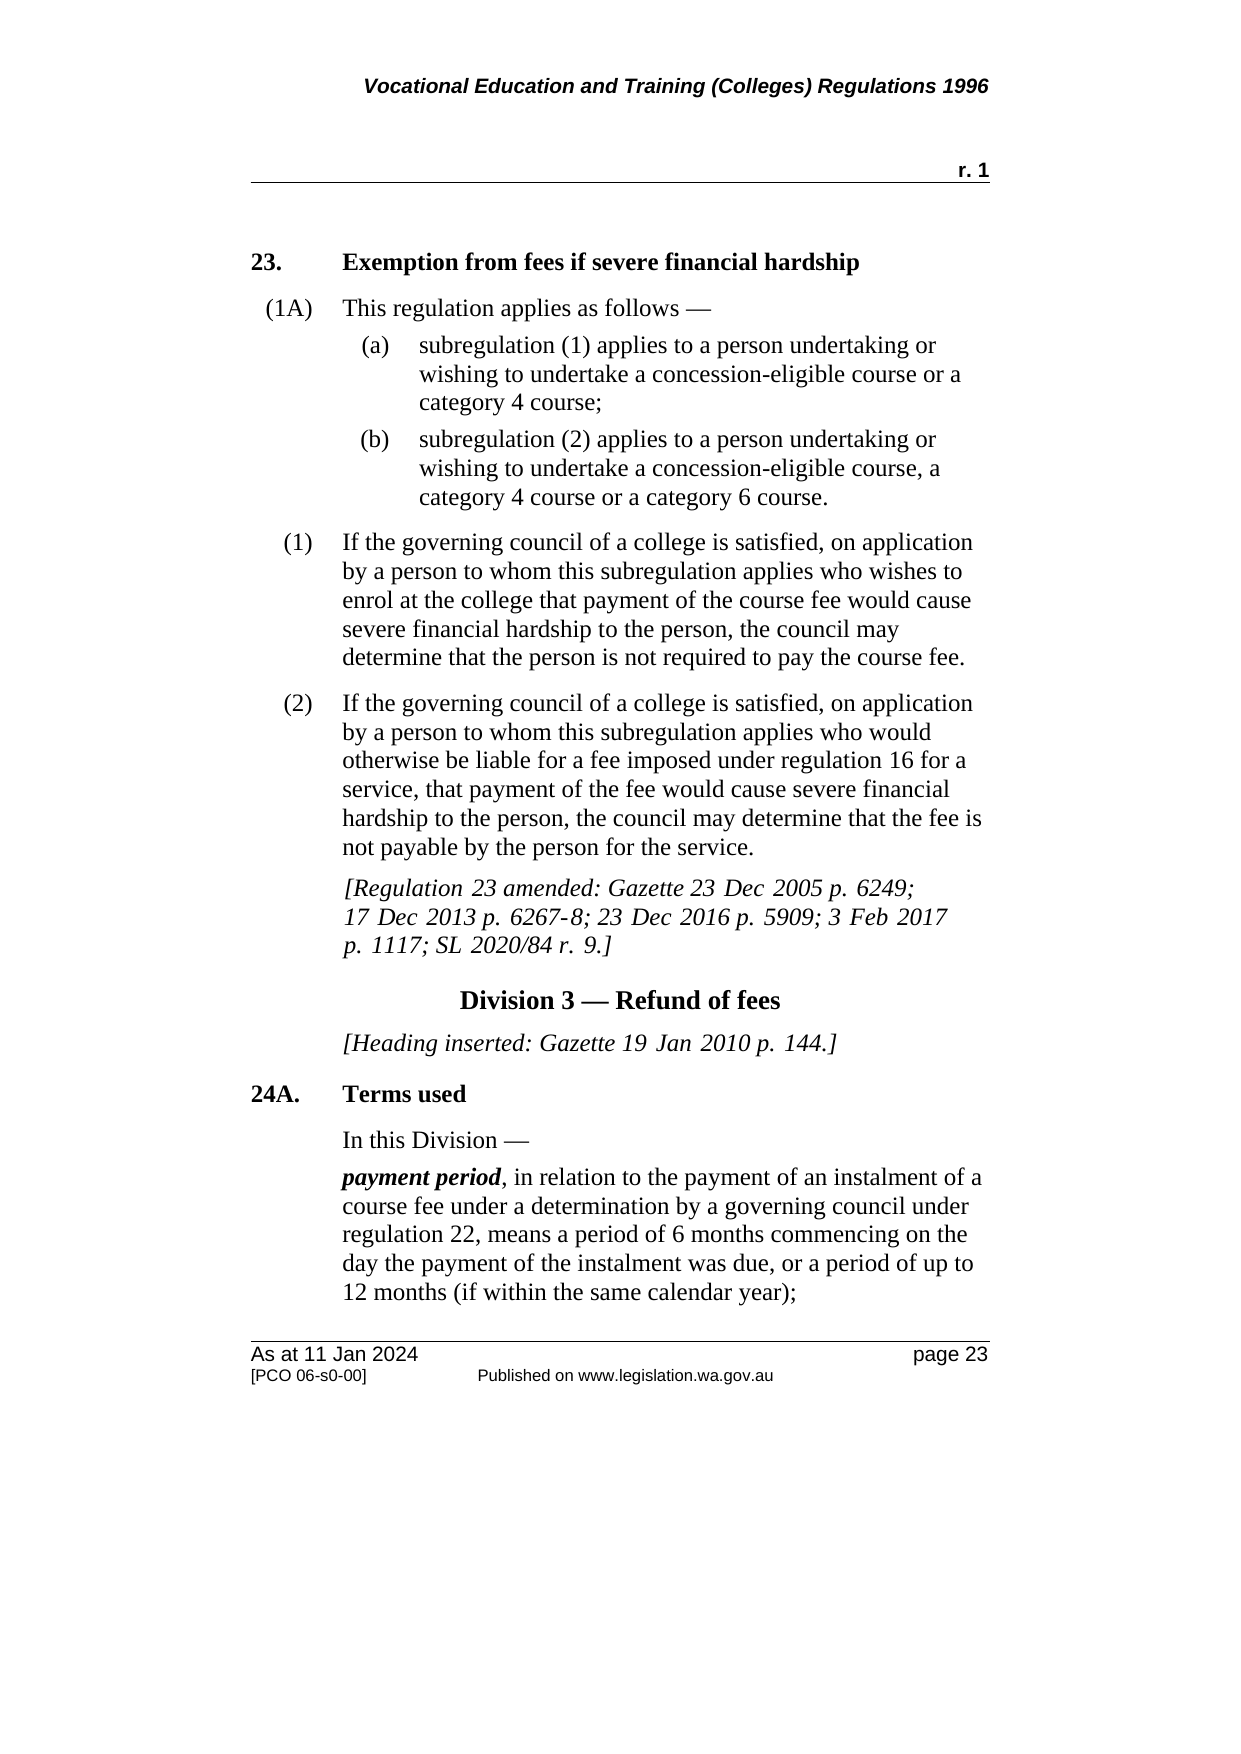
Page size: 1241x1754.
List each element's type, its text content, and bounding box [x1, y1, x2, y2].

subtitle 23. Exemption from fees if severe financial hardship [251, 247, 990, 276]
subtitle 24A. Terms used [251, 1079, 990, 1108]
text (a) subregulation (1) applies to a person undertaking or wishing to undertake a concession-eligible course or a category 4 course; [251, 330, 990, 416]
text (1A) This regulation applies as follows — [251, 293, 990, 322]
text (1) If the governing council of a college is satisfied, on application by a person to whom this subregulation applies who wishes to enrol at the college that payment of the course fee would cause severe financial hardship to the person, the council may determine that the person is not required to pay the course fee. [251, 527, 990, 671]
subtitle [Heading inserted: Gazette 19 Jan 2010 p. 144.] [251, 1028, 990, 1057]
text In this Division — [251, 1125, 990, 1154]
subtitle Division 3 — Refund of fees [251, 984, 990, 1015]
text (b) subregulation (2) applies to a person undertaking or wishing to undertake a concession-eligible course, a category 4 course or a category 6 course. [251, 424, 990, 511]
text payment period, in relation to the payment of an instalment of a course fee under a determination by a governing council under regulation 22, means a period of 6 months commencing on the day the payment of the instalment was due, or a period of up to 12 months (if within the same calendar year); [251, 1162, 990, 1306]
text (2) If the governing council of a college is satisfied, on application by a person to whom this subregulation applies who would otherwise be liable for a fee imposed under regulation 16 for a service, that payment of the fee would cause severe financial hardship to the person, the council may determine that the fee is not payable by the person for the service. [251, 688, 990, 860]
text [Regulation 23 amended: Gazette 23 Dec 2005 p. 6249; 17 Dec 2013 p. 6267-8; 23 Dec 2016 p. 5909; 3 Feb 2017 p. 1117; SL 2020/84 r. 9.] [251, 873, 990, 959]
